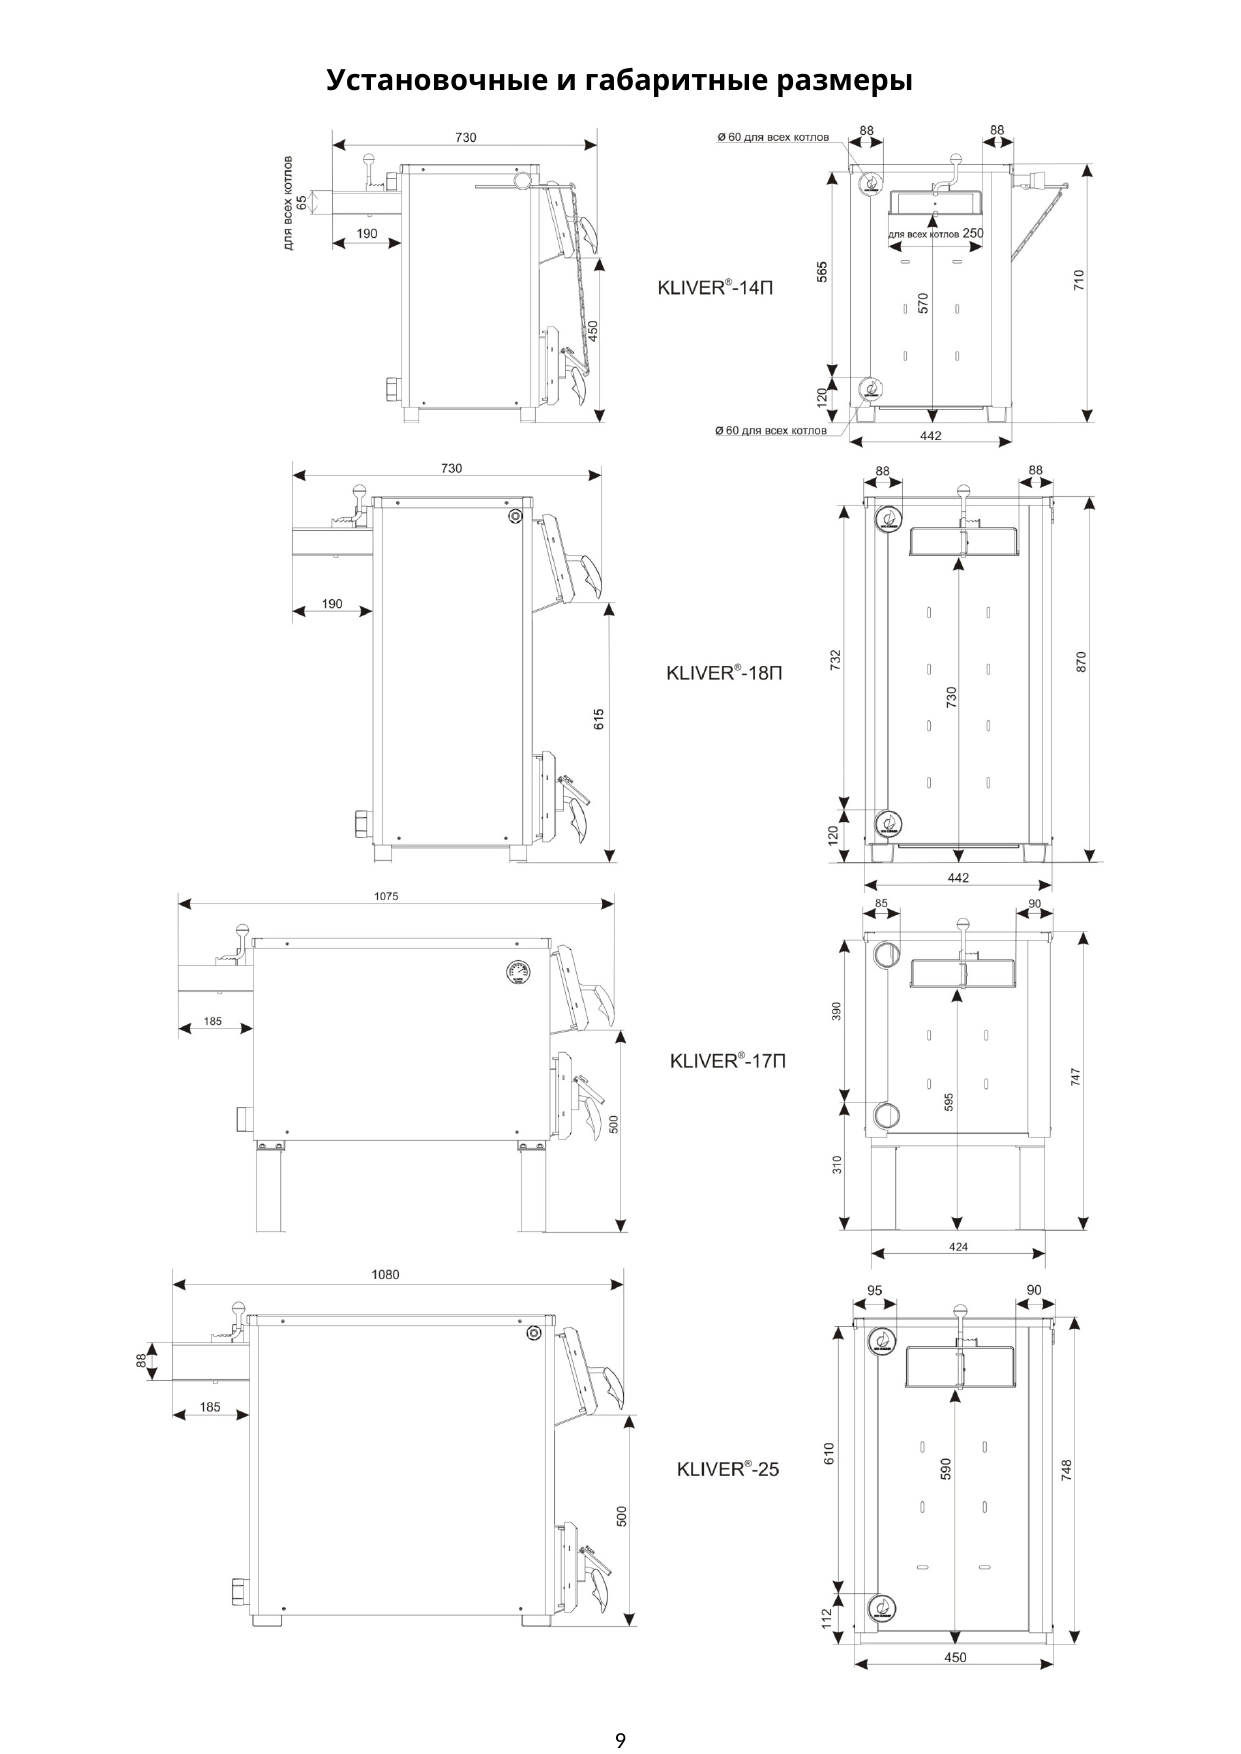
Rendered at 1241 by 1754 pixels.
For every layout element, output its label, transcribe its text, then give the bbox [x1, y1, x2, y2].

picture [136, 125, 1104, 1670]
text Установочные и габаритные размеры [75, 59, 1165, 99]
